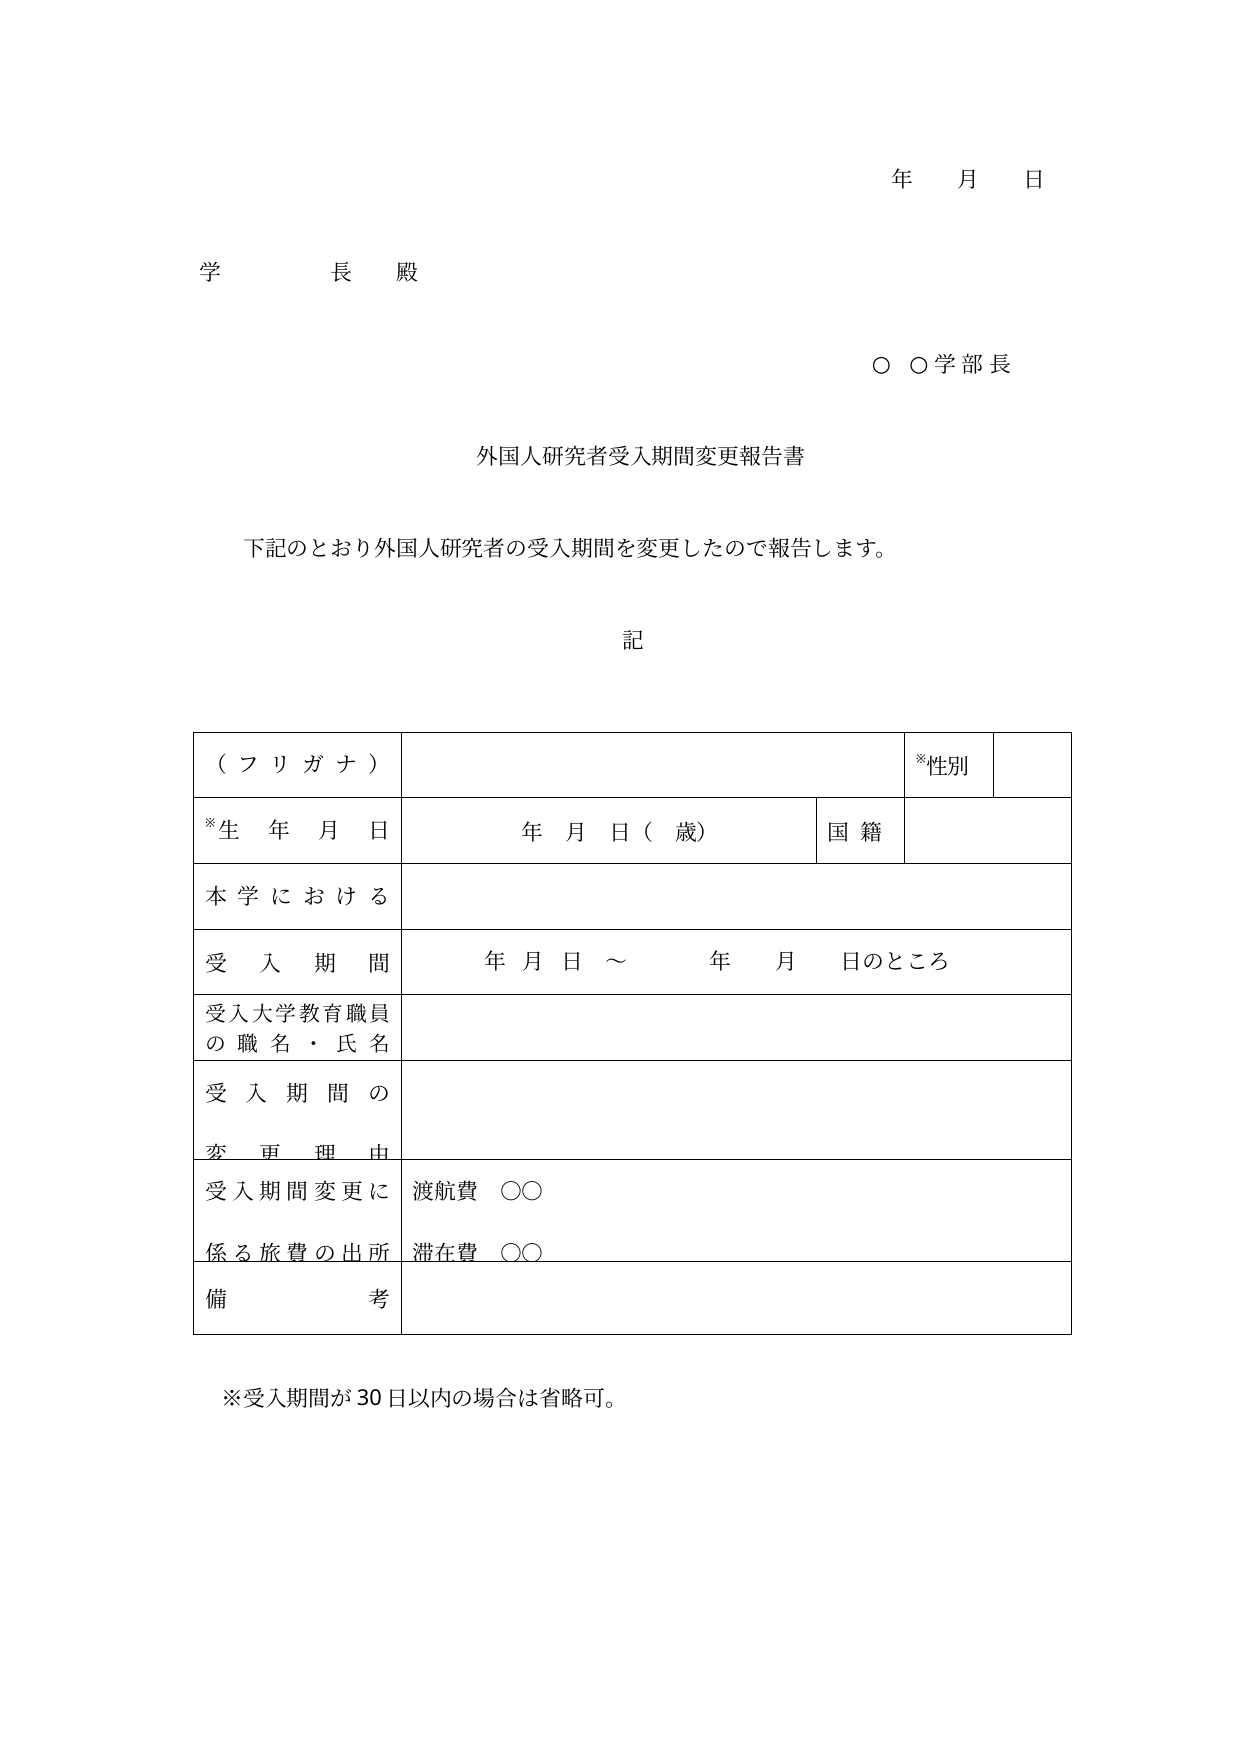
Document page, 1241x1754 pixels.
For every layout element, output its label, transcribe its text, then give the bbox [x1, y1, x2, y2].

table_header [994, 733, 1071, 797]
table_cell [402, 995, 1071, 1060]
table_header [402, 733, 904, 797]
table_cell 年 月 日 ～ 年 月 日のところ 年 月 日 ～ 年 月 日に変更 [402, 930, 1071, 994]
table_cell 本学における 研究課題 [194, 864, 401, 928]
table_cell 年 月 日（ 歳） [402, 798, 816, 863]
subtitle 記 [177, 609, 1088, 670]
text 学 長 殿 [177, 240, 1088, 301]
text ※受入期間が30日以内の場合は省略可。 [177, 1366, 1088, 1427]
table_header （フリガナ） 氏名 [194, 733, 401, 797]
table_cell [402, 864, 1071, 928]
table_header ※性別 [905, 733, 993, 797]
table_cell 受入期間 [194, 930, 401, 994]
list 外国人研究者受入期間変更報告書 [215, 424, 1067, 486]
table_cell 受入期間変更に 係る旅費の出所 [194, 1160, 401, 1261]
text 年 月 日 [177, 148, 1045, 209]
table_cell 備考 [194, 1262, 401, 1334]
table_cell 国籍 [817, 798, 904, 863]
table_cell [905, 798, 1071, 863]
table_cell 受入大学教育職員の職名・氏名 [194, 995, 401, 1060]
table_cell 渡航費 ○○ 滞在費 ○○ [402, 1160, 1071, 1261]
table_cell [402, 1061, 1071, 1158]
table_cell [402, 1262, 1071, 1334]
text 下記のとおり外国人研究者の受入期間を変更したので報告します。 [199, 516, 1088, 578]
table_cell 受入期間の 変更理由 [194, 1061, 401, 1158]
list ○ 学 部 長 [177, 332, 1011, 393]
table_cell ※生 年 月 日 （年齢） [194, 798, 401, 863]
